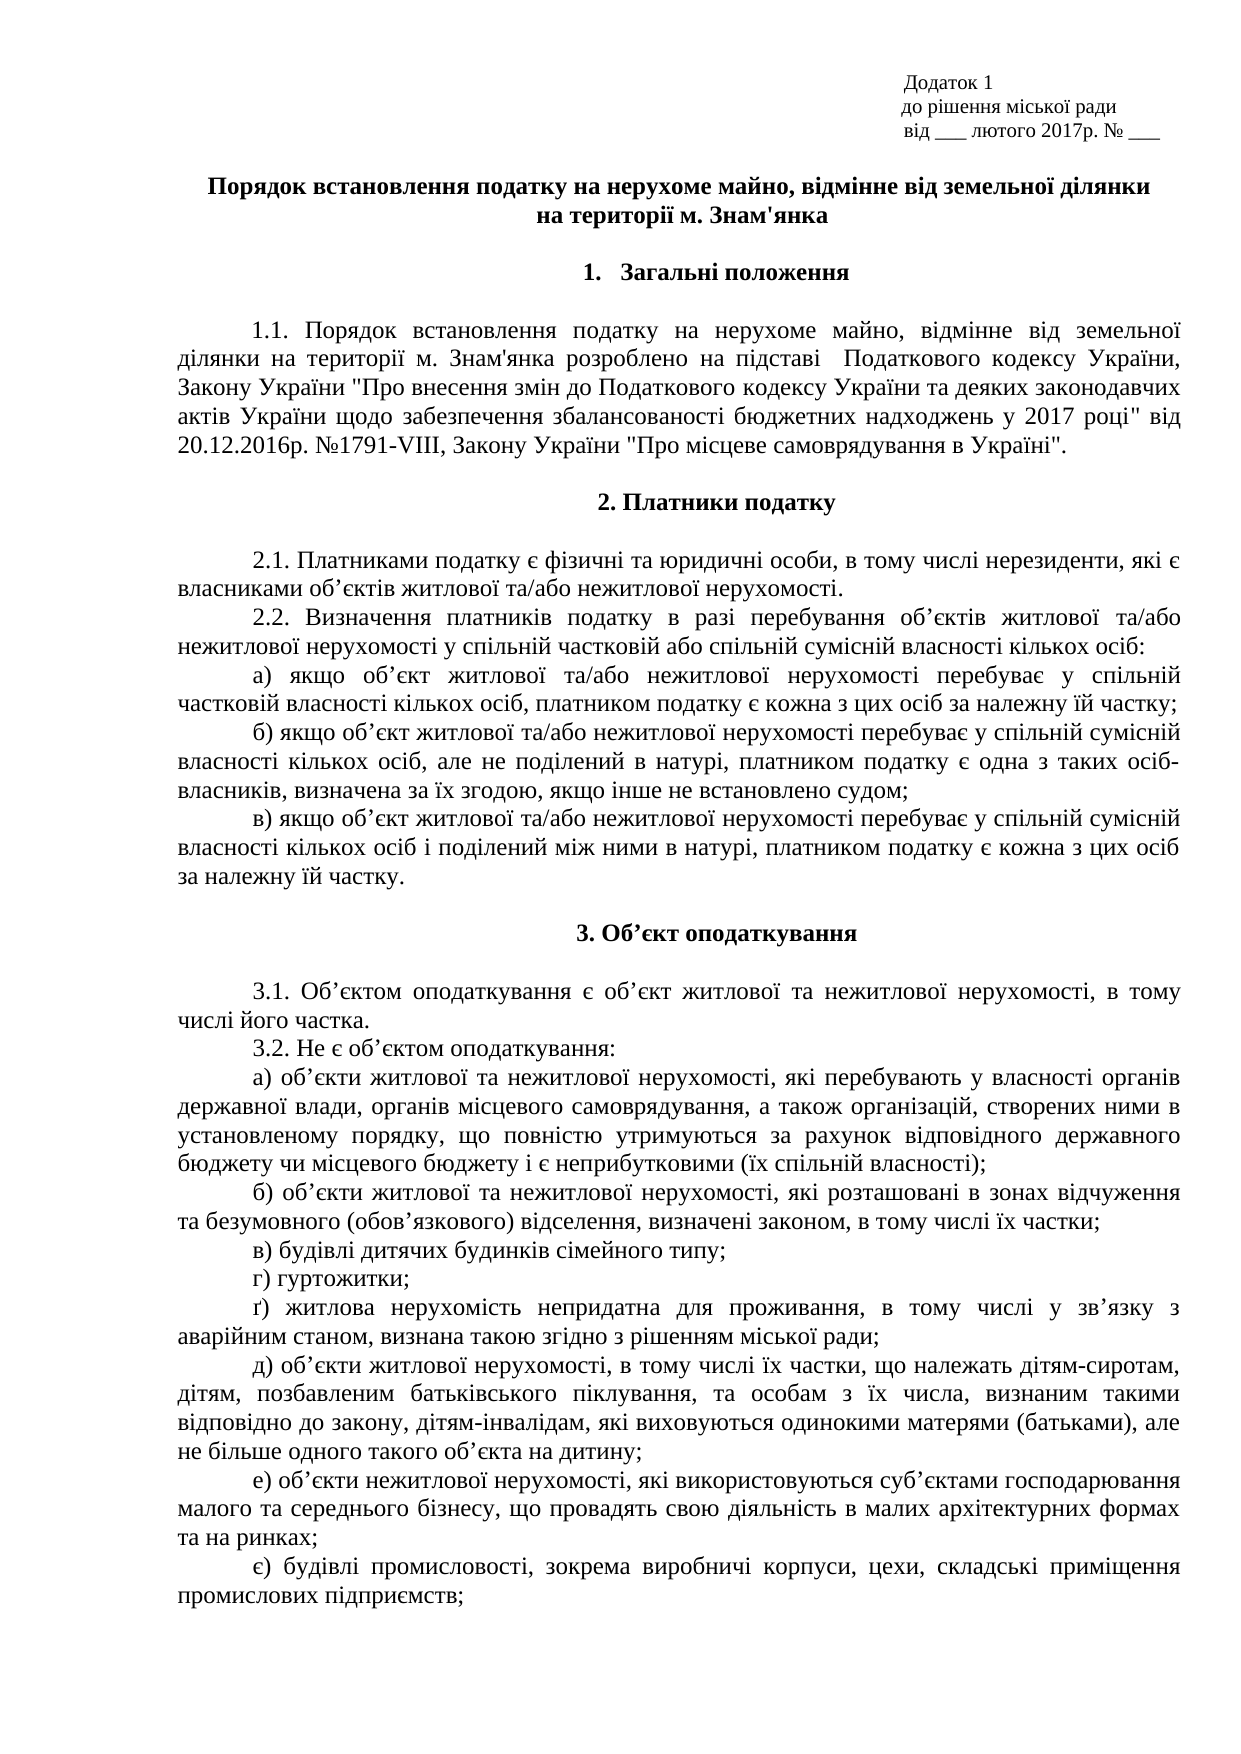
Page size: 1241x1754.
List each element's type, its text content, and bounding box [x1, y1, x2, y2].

text ґ) житлова нерухомість непридатна для проживання, в тому числі у зв’язку з аварійним станом, визнана такою згідно з рішенням міської ради; [177, 1292, 1181, 1350]
list Загальні положення [251, 257, 1181, 286]
text 3.2. Не є об’єктом оподаткування: [177, 1033, 1181, 1062]
text 3. Об’єкт оподаткування [177, 918, 1181, 947]
text Порядок встановлення податку на нерухоме майно, відмінне від земельної ділянки [177, 171, 1181, 200]
text а) об’єкти житлової та нежитлової нерухомості, які перебувають у власності органів державної влади, органів місцевого самоврядування, а також організацій, створених ними в установленому порядку, що повністю утримуються за рахунок відповідного державного бюджету чи місцевого бюджету і є неприбутковими (їх спільній власності); [177, 1062, 1181, 1177]
text 1.1. Порядок встановлення податку на нерухоме майно, відмінне від земельної ділянки на території м. Знам'янка розроблено на підставі Податкового кодексу України, Закону України "Про внесення змін до Податкового кодексу України та деяких законодавчих актів України щодо забезпечення збалансованості бюджетних надходжень у 2017 році" від 20.12.2016р. №1791-VІІІ, Закону України "Про місцеве самоврядування в Україні". [177, 315, 1181, 458]
text в) якщо об’єкт житлової та/або нежитлової нерухомості перебуває у спільній сумісній власності кількох осіб і поділений між ними в натурі, платником податку є кожна з цих осіб за належну їй частку. [177, 803, 1181, 890]
text е) об’єкти нежитлової нерухомості, які використовуються суб’єктами господарювання малого та середнього бізнесу, що провадять свою діяльність в малих архітектурних формах та на ринках; [177, 1465, 1181, 1551]
text 2.1. Платниками податку є фізичні та юридичні особи, в тому числі нерезиденти, які є власниками об’єктів житлової та/або нежитлової нерухомості. [177, 545, 1181, 602]
text є) будівлі промисловості, зокрема виробничі корпуси, цехи, складські приміщення промислових підприємств; [177, 1551, 1181, 1608]
text г) гуртожитки; [177, 1263, 1181, 1292]
text до рішення міської ради [177, 94, 1181, 118]
text в) будівлі дитячих будинків сімейного типу; [177, 1235, 1181, 1263]
text на території м. Знам'янка [177, 200, 1181, 228]
text а) якщо об’єкт житлової та/або нежитлової нерухомості перебуває у спільній частковій власності кількох осіб, платником податку є кожна з цих осіб за належну їй частку; [177, 660, 1181, 717]
text б) об’єкти житлової та нежитлової нерухомості, які розташовані в зонах відчуження та безумовного (обов’язкового) відселення, визначені законом, в тому числі їх частки; [177, 1177, 1181, 1235]
text 3.1. Об’єктом оподаткування є об’єкт житлової та нежитлової нерухомості, в тому числі його частка. [177, 976, 1181, 1033]
text б) якщо об’єкт житлової та/або нежитлової нерухомості перебуває у спільній сумісній власності кількох осіб, але не поділений в натурі, платником податку є одна з таких осіб-власників, визначена за їх згодою, якщо інше не встановлено судом; [177, 717, 1181, 803]
text 2.2. Визначення платників податку в разі перебування об’єктів житлової та/або нежитлової нерухомості у спільній частковій або спільній сумісній власності кількох осіб: [177, 602, 1181, 660]
text Додаток 1 [767, 70, 1181, 94]
text 2. Платники податку [177, 487, 1181, 516]
text д) об’єкти житлової нерухомості, в тому числі їх частки, що належать дітям-сиротам, дітям, позбавленим батьківського піклування, та особам з їх числа, визнаним такими відповідно до закону, дітям-інвалідам, які виховуються одинокими матерями (батьками), але не більше одного такого об’єкта на дитину; [177, 1350, 1181, 1465]
text від ___ лютого 2017р. № ___ [841, 118, 1181, 142]
